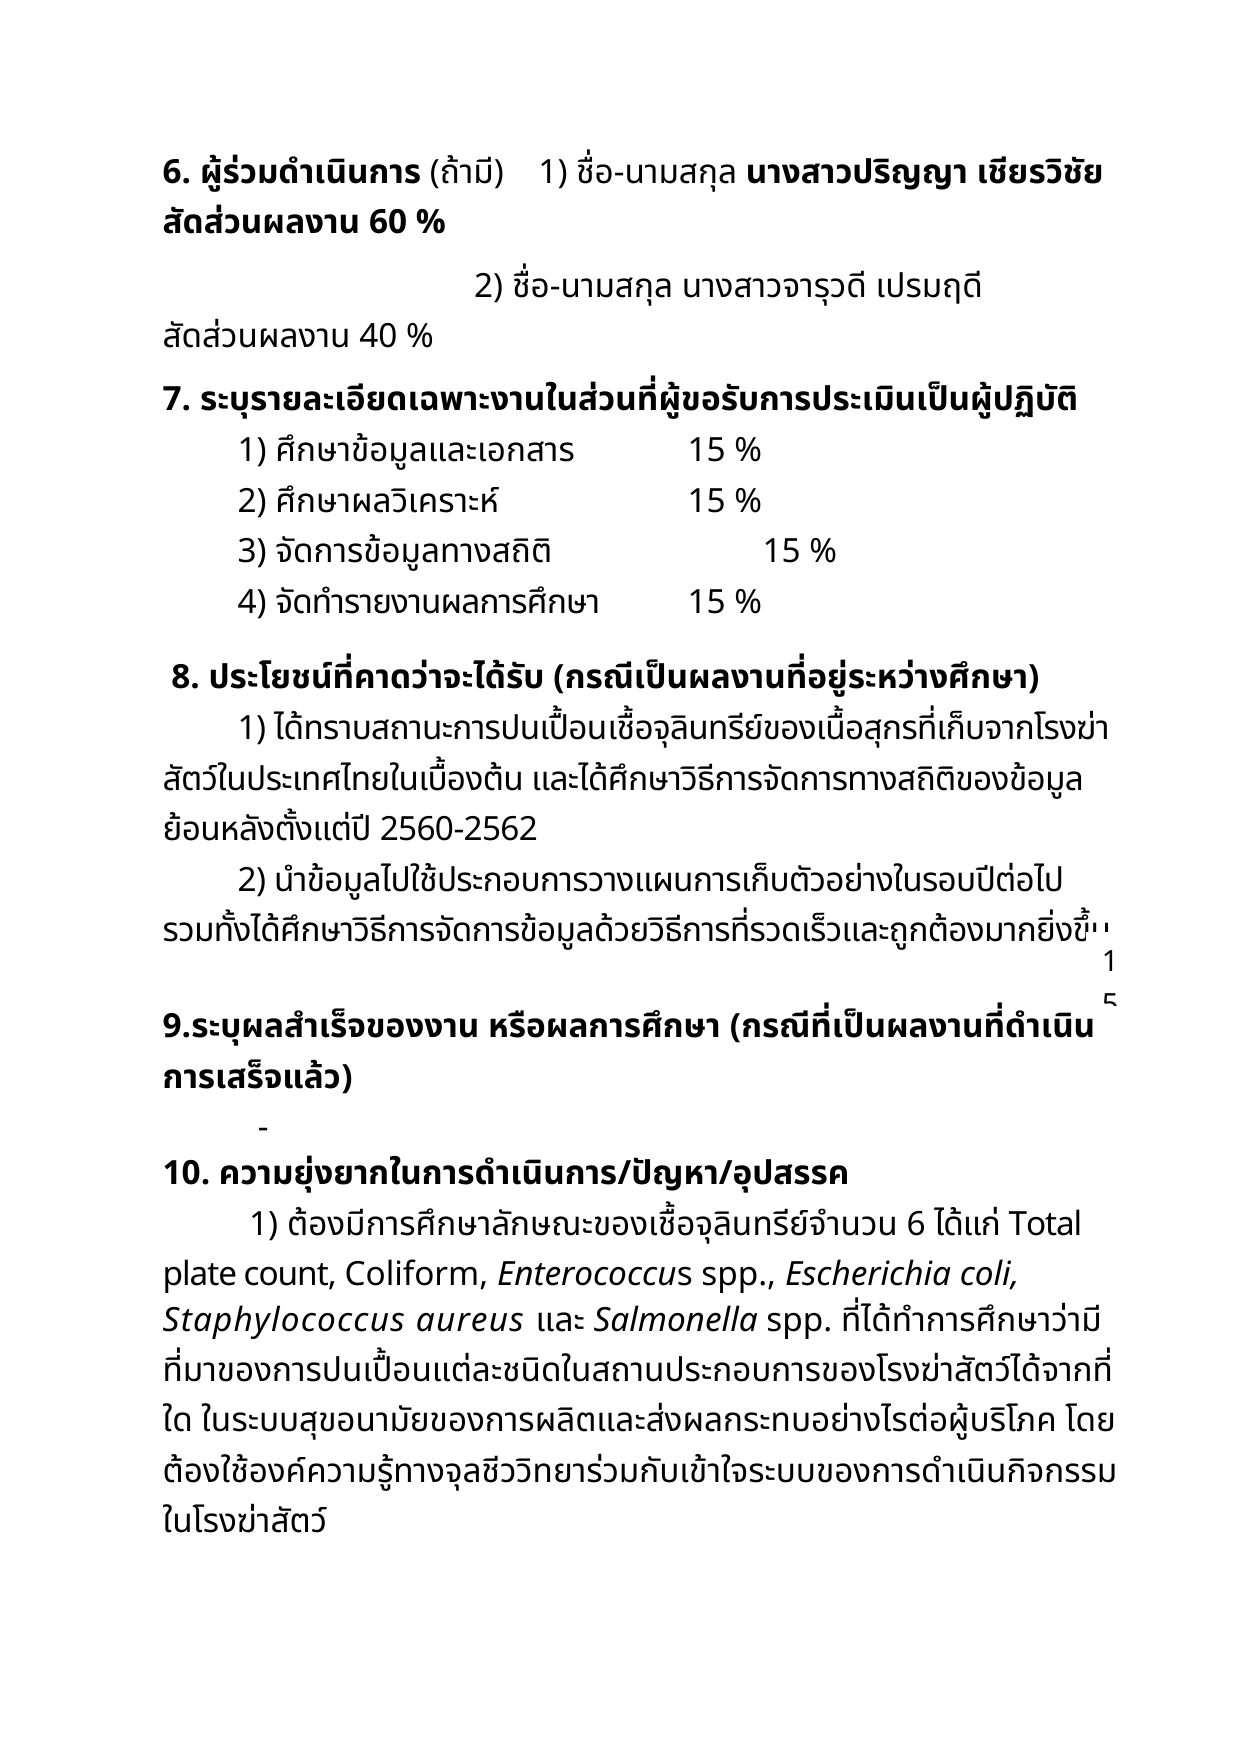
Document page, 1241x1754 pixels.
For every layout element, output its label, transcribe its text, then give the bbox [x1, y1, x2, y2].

text 10. ความยุ่งยากในการดำเนินการ/ปัญหา/อุปสรรค [162, 1149, 1122, 1199]
text 2) นำข้อมูลไปใช้ประกอบการวางแผนการเก็บตัวอย่างในรอบปีต่อไป รวมทั้งได้ศึกษาวิธีการจัดการข้อมูลด้วยวิธีการที่รวดเร็วและถูกต้องมากยิ่งขึ้น [162, 856, 1122, 957]
text 9.ระบุผลสำเร็จของงาน หรือผลการศึกษา (กรณีที่เป็นผลงานที่ดำเนินการเสร็จแล้ว) [162, 1002, 1122, 1103]
text 2) ชื่อ-นามสกุล นางสาวจารุวดี เปรมฤดี สัดส่วนผลงาน 40 % [162, 261, 1122, 363]
text 1) ได้ทราบสถานะการปนเปื้อนเชื้อจุลินทรีย์ของเนื้อสุกรที่เก็บจากโรงฆ่าสัตว์ในประเทศไทยในเบื้องต้น และได้ศึกษาวิธีการจัดการทางสถิติของข้อมูลย้อนหลังตั้งแต่ปี 2560-2562 [162, 704, 1122, 856]
text 1) ต้องมีการศึกษาลักษณะของเชื้อจุลินทรีย์จำนวน 6 ได้แก่ Total plate count, Coliform, Enterococcus spp., Escherichia coli, Staphylococcus aureus และ Salmonella spp. ที่ได้ทำการศึกษาว่ามีที่มาของการปนเปื้อนแต่ละชนิดในสถานประกอบการของโรงฆ่าสัตว์ได้จากที่ใด ในระบบสุขอนามัยของการผลิตและส่งผลกระทบอย่างไรต่อผู้บริโภค โดยต้องใช้องค์ความรู้ทางจุลชีววิทยาร่วมกับเข้าใจระบบของการดำเนินกิจกรรมในโรงฆ่าสัตว์ [162, 1199, 1122, 1548]
text 7. ระบุรายละเอียดเฉพาะงานในส่วนที่ผู้ขอรับการประเมินเป็นผู้ปฏิบัติ [162, 375, 1122, 426]
text 6. ผู้ร่วมดำเนินการ (ถ้ามี) 1) ชื่อ-นามสกุล นางสาวปริญญา เชียรวิชัย สัดส่วนผลงาน 60 % [162, 148, 1122, 249]
text - [162, 1103, 1122, 1149]
text 3) จัดการข้อมูลทางสถิติ 15 % [162, 527, 1122, 578]
text 4) จัดทำรายงานผลการศึกษา 15 % [162, 578, 1122, 628]
text 1) ศึกษาข้อมูลและเอกสาร 15 % [162, 426, 1122, 476]
text 8. ประโยชน์ที่คาดว่าจะได้รับ (กรณีเป็นผลงานที่อยู่ระหว่างศึกษา) [162, 653, 1122, 704]
text 2) ศึกษาผลวิเคราะห์ 15 % [162, 476, 1122, 527]
